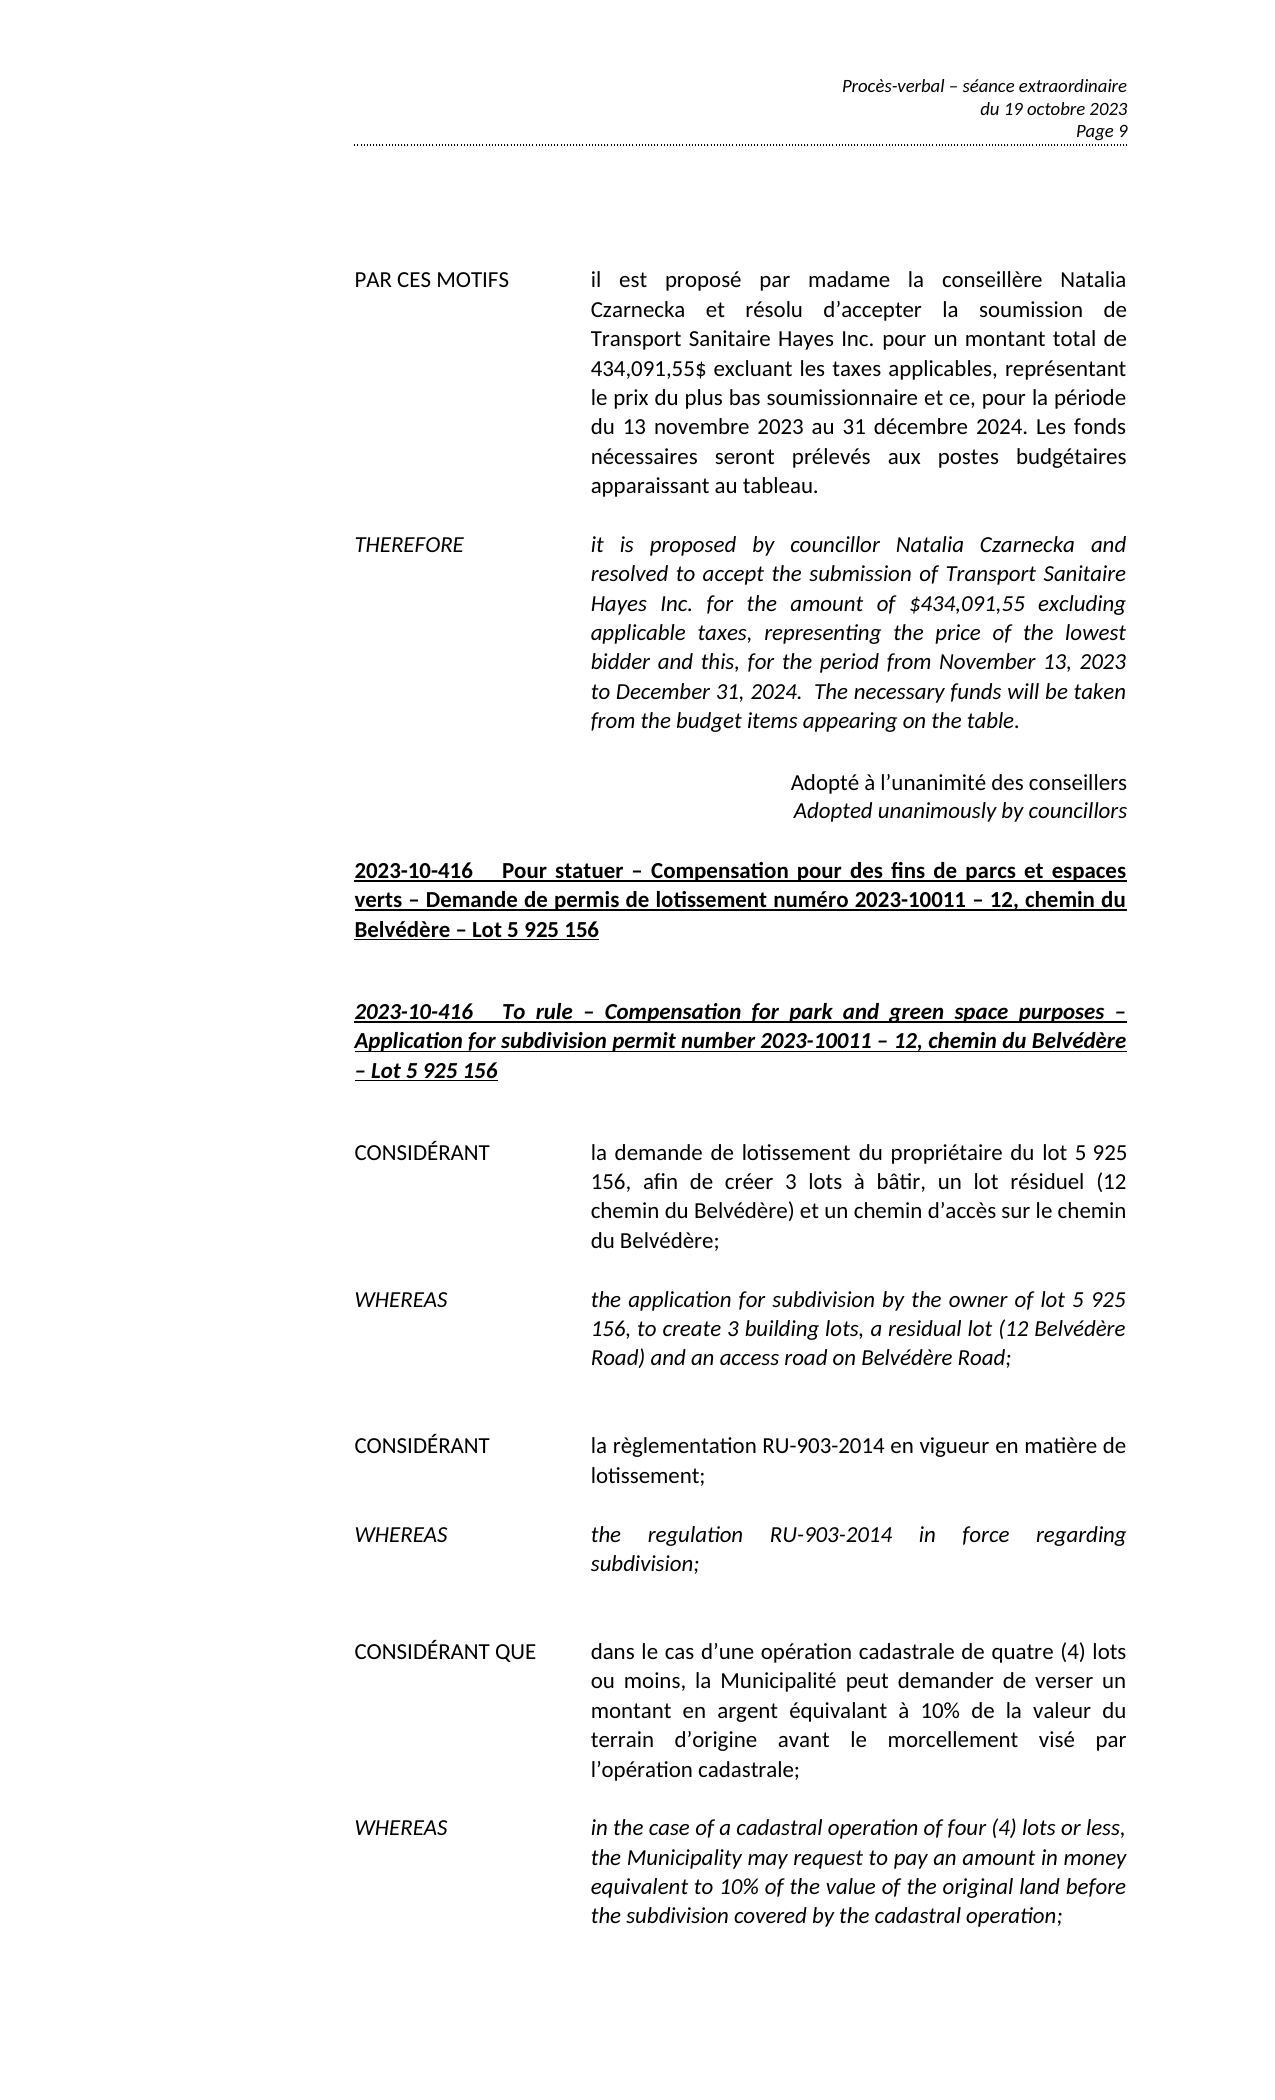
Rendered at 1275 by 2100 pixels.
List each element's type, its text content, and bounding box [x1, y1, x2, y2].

text THEREFORE it is proposed by councillor Natalia Czarnecka and resolved to accept the submission of Transport Sanitaire Hayes Inc. for the amount of $434,091,55 excluding applicable taxes, representing the price of the lowest bidder and this, for the period from November 13, 2023 to December 31, 2024. The necessary funds will be taken from the budget items appearing on the table. [354, 530, 1127, 734]
text 2023-10-416 To rule – Compensation for park and green space purposes – Application for subdivision permit number 2023-10011 – 12, chemin du Belvédère – Lot 5 925 156 [354, 997, 1127, 1021]
text Adopté à l’unanimité des conseillers [354, 768, 1127, 796]
text 2023-10-416 To rule – Compensation for park and green space purposes – Application for subdivision permit number 2023-10011 – 12, chemin du Belvédère – Lot 5 925 156 [354, 1052, 1127, 1084]
text 2023-10-416 Pour statuer – Compensation pour des fins de parcs et espaces verts – Demande de permis de lotissement numéro 2023-10011 – 12, chemin du Belvédère – Lot 5 925 156 [354, 910, 1127, 943]
text 2023-10-416 Pour statuer – Compensation pour des fins de parcs et espaces verts – Demande de permis de lotissement numéro 2023-10011 – 12, chemin du Belvédère – Lot 5 925 156 [354, 856, 1127, 880]
text 2023-10-416 Pour statuer – Compensation pour des fins de parcs et espaces verts – Demande de permis de lotissement numéro 2023-10011 – 12, chemin du Belvédère – Lot 5 925 156 [354, 882, 1127, 909]
text PAR CES MOTIFS il est proposé par madame la conseillère Natalia Czarnecka et résolu d’accepter la soumission de Transport Sanitaire Hayes Inc. pour un montant total de 434,091,55$ excluant les taxes applicables, représentant le prix du plus bas soumissionnaire et ce, pour la période du 13 novembre 2023 au 31 décembre 2024. Les fonds nécessaires seront prélevés aux postes budgétaires apparaissant au tableau. [354, 266, 1127, 499]
text Adopted unanimously by councillors [354, 796, 1127, 824]
text WHEREAS the regulation RU-903-2014 in force regarding subdivision; [354, 1520, 1127, 1577]
text WHEREAS in the case of a cadastral operation of four (4) lots or less, the Municipality may request to pay an amount in money equivalent to 10% of the value of the original land before the subdivision covered by the cadastral operation; [354, 1813, 1127, 1930]
text CONSIDÉRANT la règlementation RU-903-2014 en vigueur en matière de lotissement; [354, 1432, 1127, 1489]
text WHEREAS the application for subdivision by the owner of lot 5 925 156, to create 3 building lots, a residual lot (12 Belvédère Road) and an access road on Belvédère Road; [354, 1285, 1127, 1372]
text 2023-10-416 To rule – Compensation for park and green space purposes – Application for subdivision permit number 2023-10011 – 12, chemin du Belvédère – Lot 5 925 156 [354, 1023, 1127, 1051]
text CONSIDÉRANT la demande de lotissement du propriétaire du lot 5 925 156, afin de créer 3 lots à bâtir, un lot résiduel (12 chemin du Belvédère) et un chemin d’accès sur le chemin du Belvédère; [354, 1138, 1127, 1254]
text CONSIDÉRANT QUE dans le cas d’une opération cadastrale de quatre (4) lots ou moins, la Municipalité peut demander de verser un montant en argent équivalant à 10% de la valeur du terrain d’origine avant le morcellement visé par l’opération cadastrale; [354, 1637, 1127, 1783]
